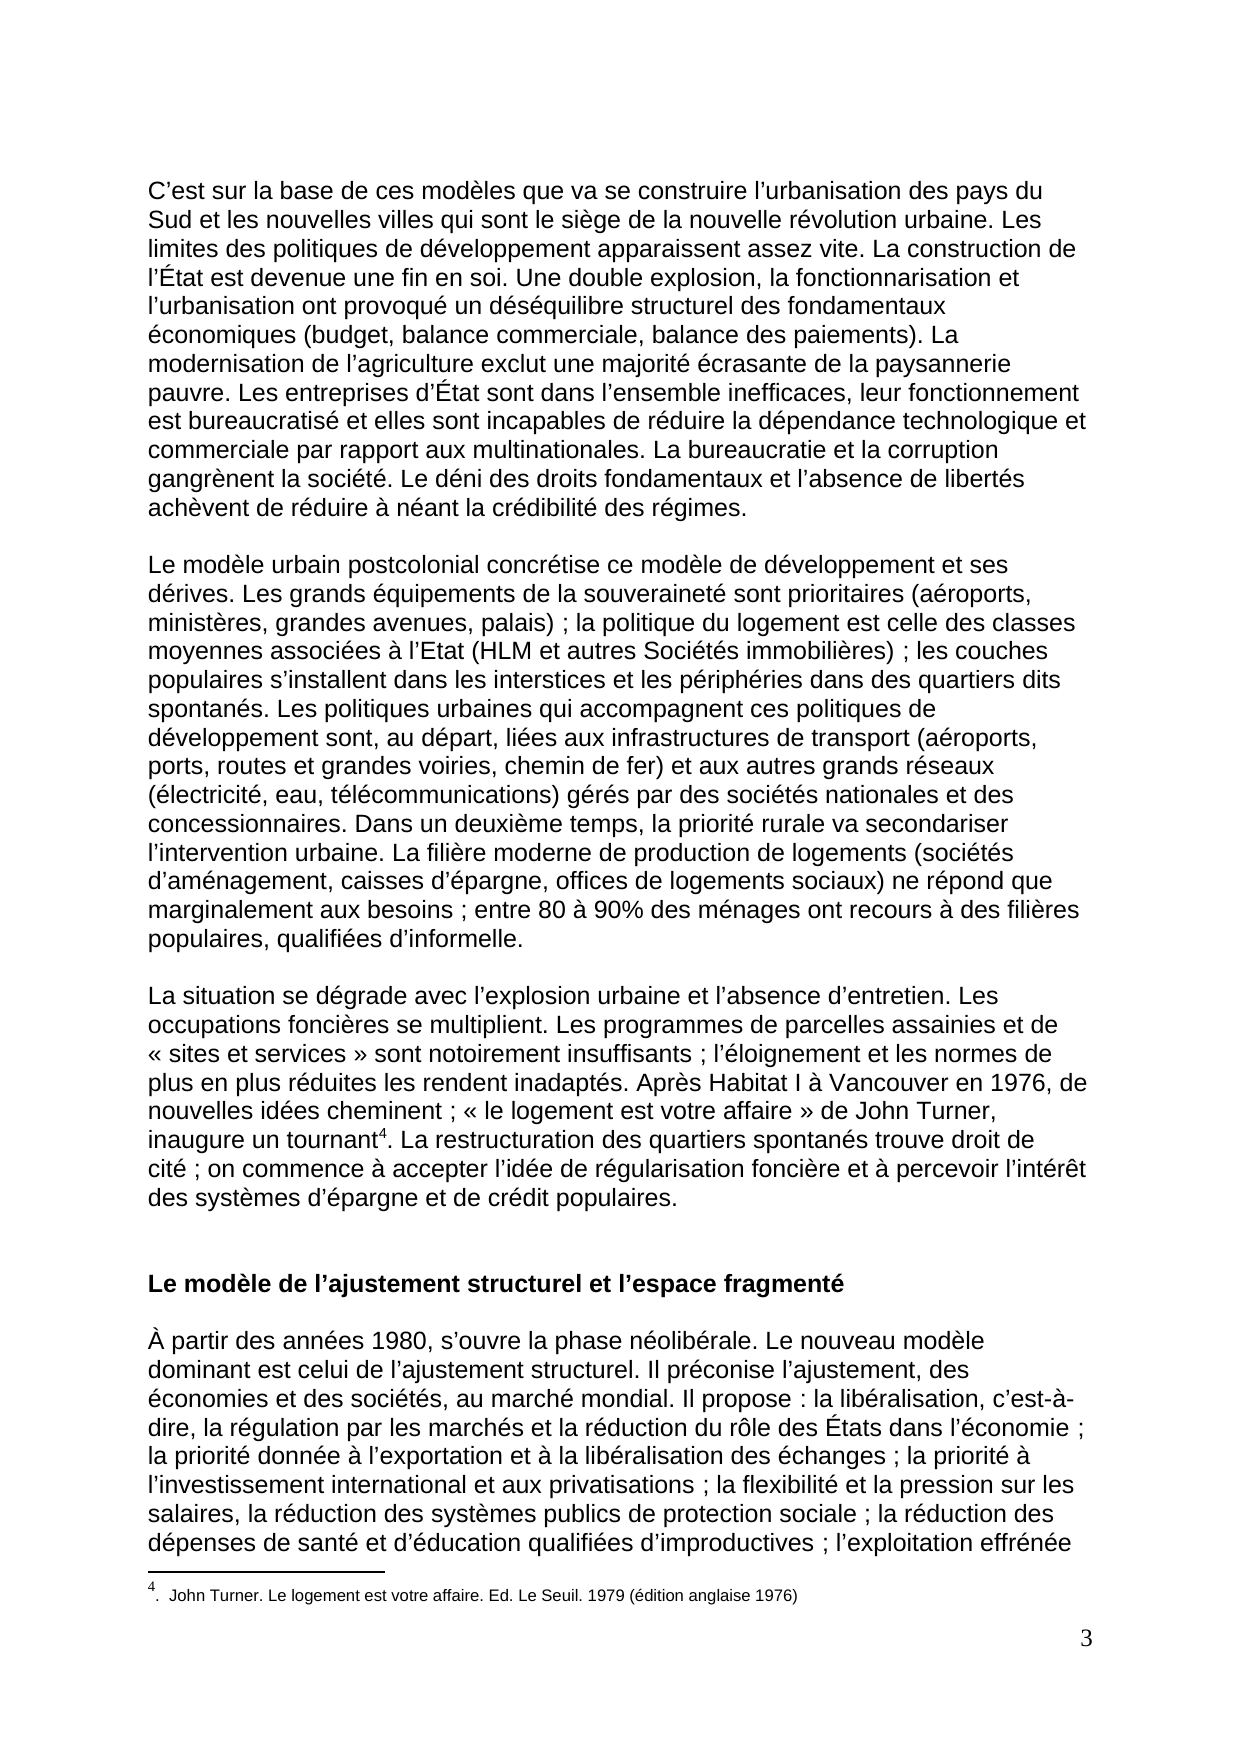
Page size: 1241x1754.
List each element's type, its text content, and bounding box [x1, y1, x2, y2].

text Le modèle urbain postcolonial concrétise ce modèle de développement et ses dérives. Les grands équipements de la souveraineté sont prioritaires (aéroports, ministères, grandes avenues, palais) ; la politique du logement est celle des classes moyennes associées à l’Etat (HLM et autres Sociétés immobilières) ; les couches populaires s’installent dans les interstices et les périphéries dans des quartiers dits spontanés. Les politiques urbaines qui accompagnent ces politiques de développement sont, au départ, liées aux infrastructures de transport (aéroports, ports, routes et grandes voiries, chemin de fer) et aux autres grands réseaux (électricité, eau, télécommunications) gérés par des sociétés nationales et des concessionnaires. Dans un deuxième temps, la priorité rurale va secondariser l’intervention urbaine. La filière moderne de production de logements (sociétés d’aménagement, caisses d’épargne, offices de logements sociaux) ne répond que marginalement aux besoins ; entre 80 à 90% des ménages ont recours à des filières populaires, qualifiées d’informelle. [148, 550, 1093, 953]
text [148, 1326, 1093, 1556]
text Le modèle de l’ajustement structurel et l’espace fragmenté [148, 1269, 1093, 1298]
text C’est sur la base de ces modèles que va se construire l’urbanisation des pays du Sud et les nouvelles villes qui sont le siège de la nouvelle révolution urbaine. Les limites des politiques de développement apparaissent assez vite. La construction de l’État est devenue une fin en soi. Une double explosion, la fonctionnarisation et l’urbanisation ont provoqué un déséquilibre structurel des fondamentaux économiques (budget, balance commerciale, balance des paiements). La modernisation de l’agriculture exclut une majorité écrasante de la paysannerie pauvre. Les entreprises d’État sont dans l’ensemble inefficaces, leur fonctionnement est bureaucratisé et elles sont incapables de réduire la dépendance technologique et commerciale par rapport aux multinationales. La bureaucratie et la corruption gangrènent la société. Le déni des droits fondamentaux et l’absence de libertés achèvent de réduire à néant la crédibilité des régimes. [148, 176, 1093, 521]
text La situation se dégrade avec l’explosion urbaine et l’absence d’entretien. Les occupations foncières se multiplient. Les programmes de parcelles assainies et de « sites et services » sont notoirement insuffisants ; l’éloignement et les normes de plus en plus réduites les rendent inadaptés. Après Habitat I à Vancouver en 1976, de nouvelles idées cheminent ; « le logement est votre affaire » de John Turner, inaugure un tournant. La restructuration des quartiers spontanés trouve droit de cité ; on commence à accepter l’idée de régularisation foncière et à percevoir l’intérêt des systèmes d’épargne et de crédit populaires. [148, 981, 1093, 1211]
